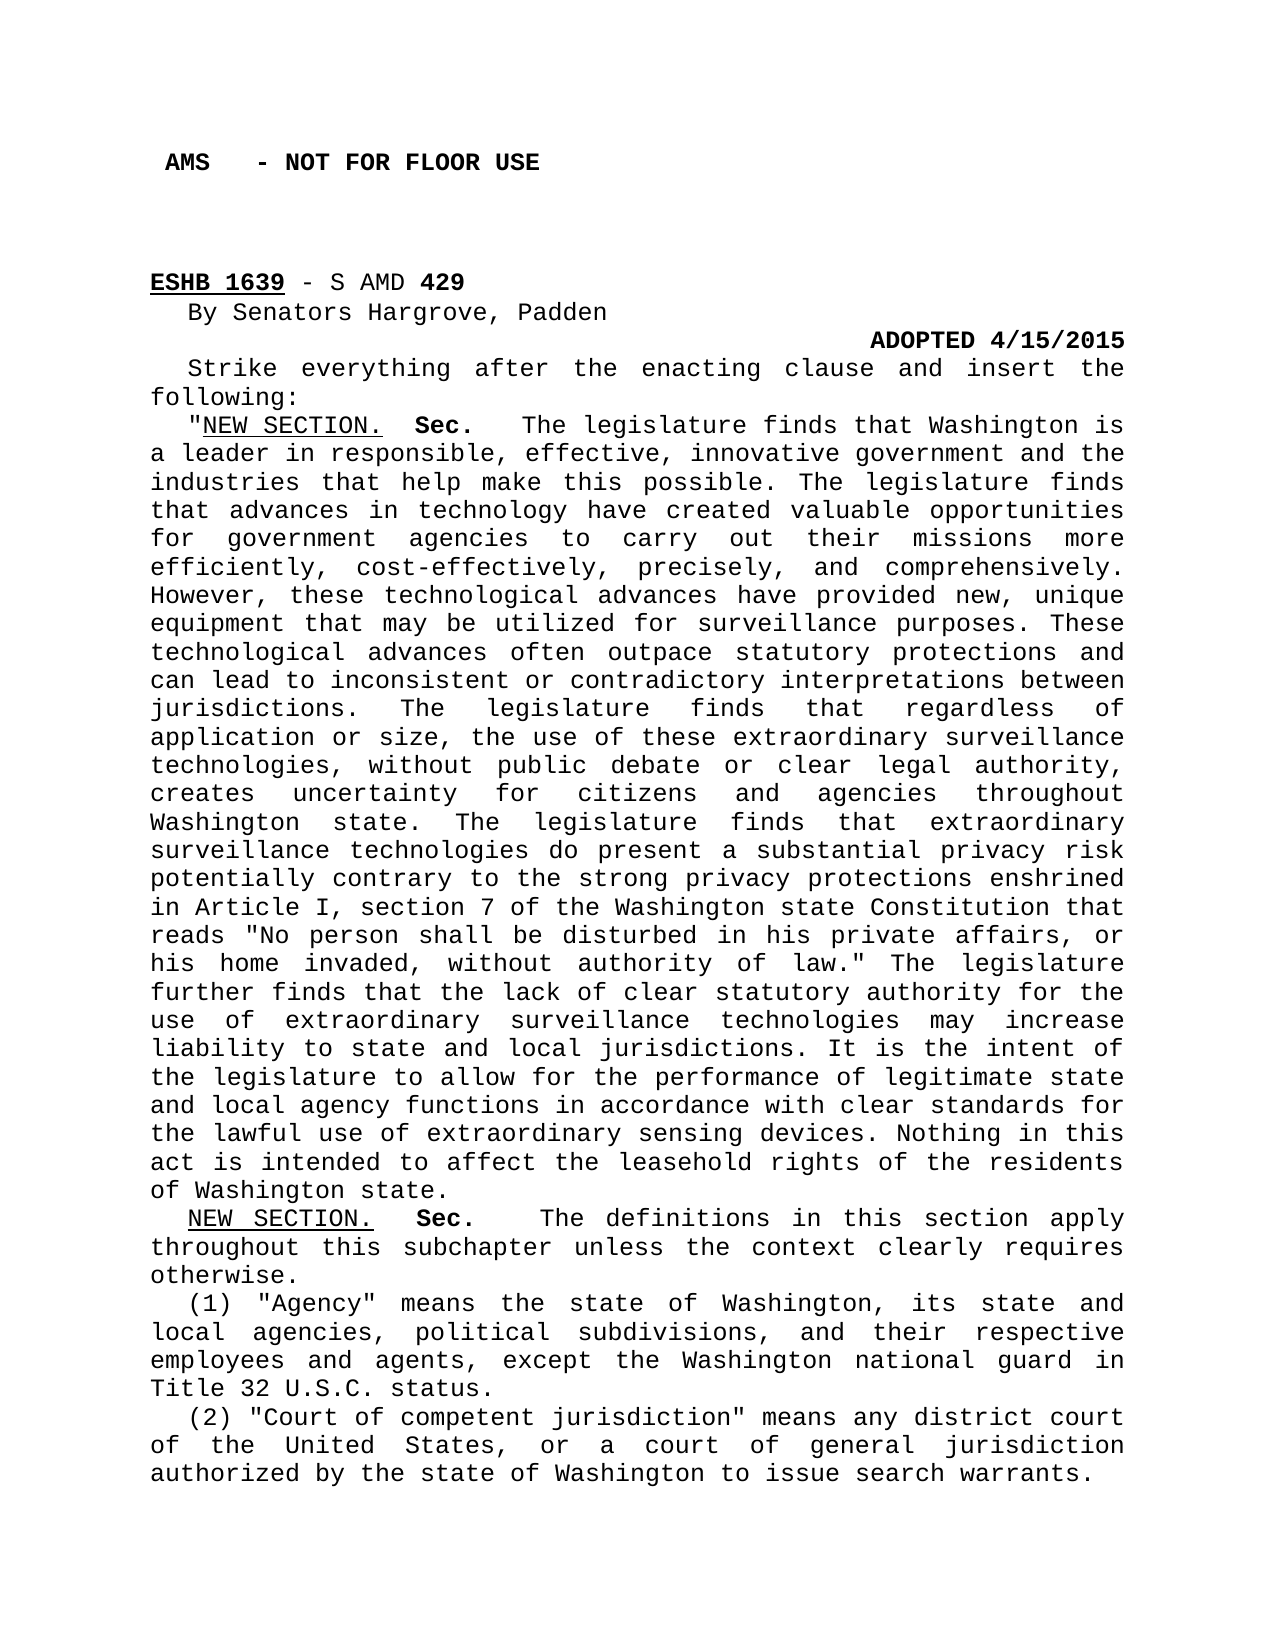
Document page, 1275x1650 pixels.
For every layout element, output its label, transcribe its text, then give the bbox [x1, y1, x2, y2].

text Strike everything after the enacting clause and insert the following: [150, 356, 1125, 412]
text (2) "Court of competent jurisdiction" means any district court of the United States, or a court of general jurisdiction authorized by the state of Washington to issue search warrants. [150, 1404, 1125, 1489]
text NEW SECTION. Sec. The definitions in this section apply throughout this subchapter unless the context clearly requires otherwise. [150, 1206, 1125, 1291]
text By Senators Hargrove, Padden [150, 299, 1125, 327]
text "NEW SECTION. Sec. The legislature finds that Washington is a leader in responsible, effective, innovative government and the industries that help make this possible. The legislature finds that advances in technology have created valuable opportunities for government agencies to carry out their missions more efficiently, cost-effectively, precisely, and comprehensively. However, these technological advances have provided new, unique equipment that may be utilized for surveillance purposes. These technological advances often outpace statutory protections and can lead to inconsistent or contradictory interpretations between jurisdictions. The legislature finds that regardless of application or size, the use of these extraordinary surveillance technologies, without public debate or clear legal authority, creates uncertainty for citizens and agencies throughout Washington state. The legislature finds that extraordinary surveillance technologies do present a substantial privacy risk potentially contrary to the strong privacy protections enshrined in Article I, section 7 of the Washington state Constitution that reads "No person shall be disturbed in his private affairs, or his home invaded, without authority of law." The legislature further finds that the lack of clear statutory authority for the use of extraordinary surveillance technologies may increase liability to state and local jurisdictions. It is the intent of the legislature to allow for the performance of legitimate state and local agency functions in accordance with clear standards for the lawful use of extraordinary sensing devices. Nothing in this act is intended to affect the leasehold rights of the residents of Washington state. [150, 412, 1125, 1206]
text ESHB 1639 - S AMD 429 [150, 257, 1125, 299]
text ADOPTED 4/15/2015 [150, 327, 1125, 356]
text AMS - NOT FOR FLOOR USE [150, 150, 1125, 178]
text (1) "Agency" means the state of Washington, its state and local agencies, political subdivisions, and their respective employees and agents, except the Washington national guard in Title 32 U.S.C. status. [150, 1291, 1125, 1404]
